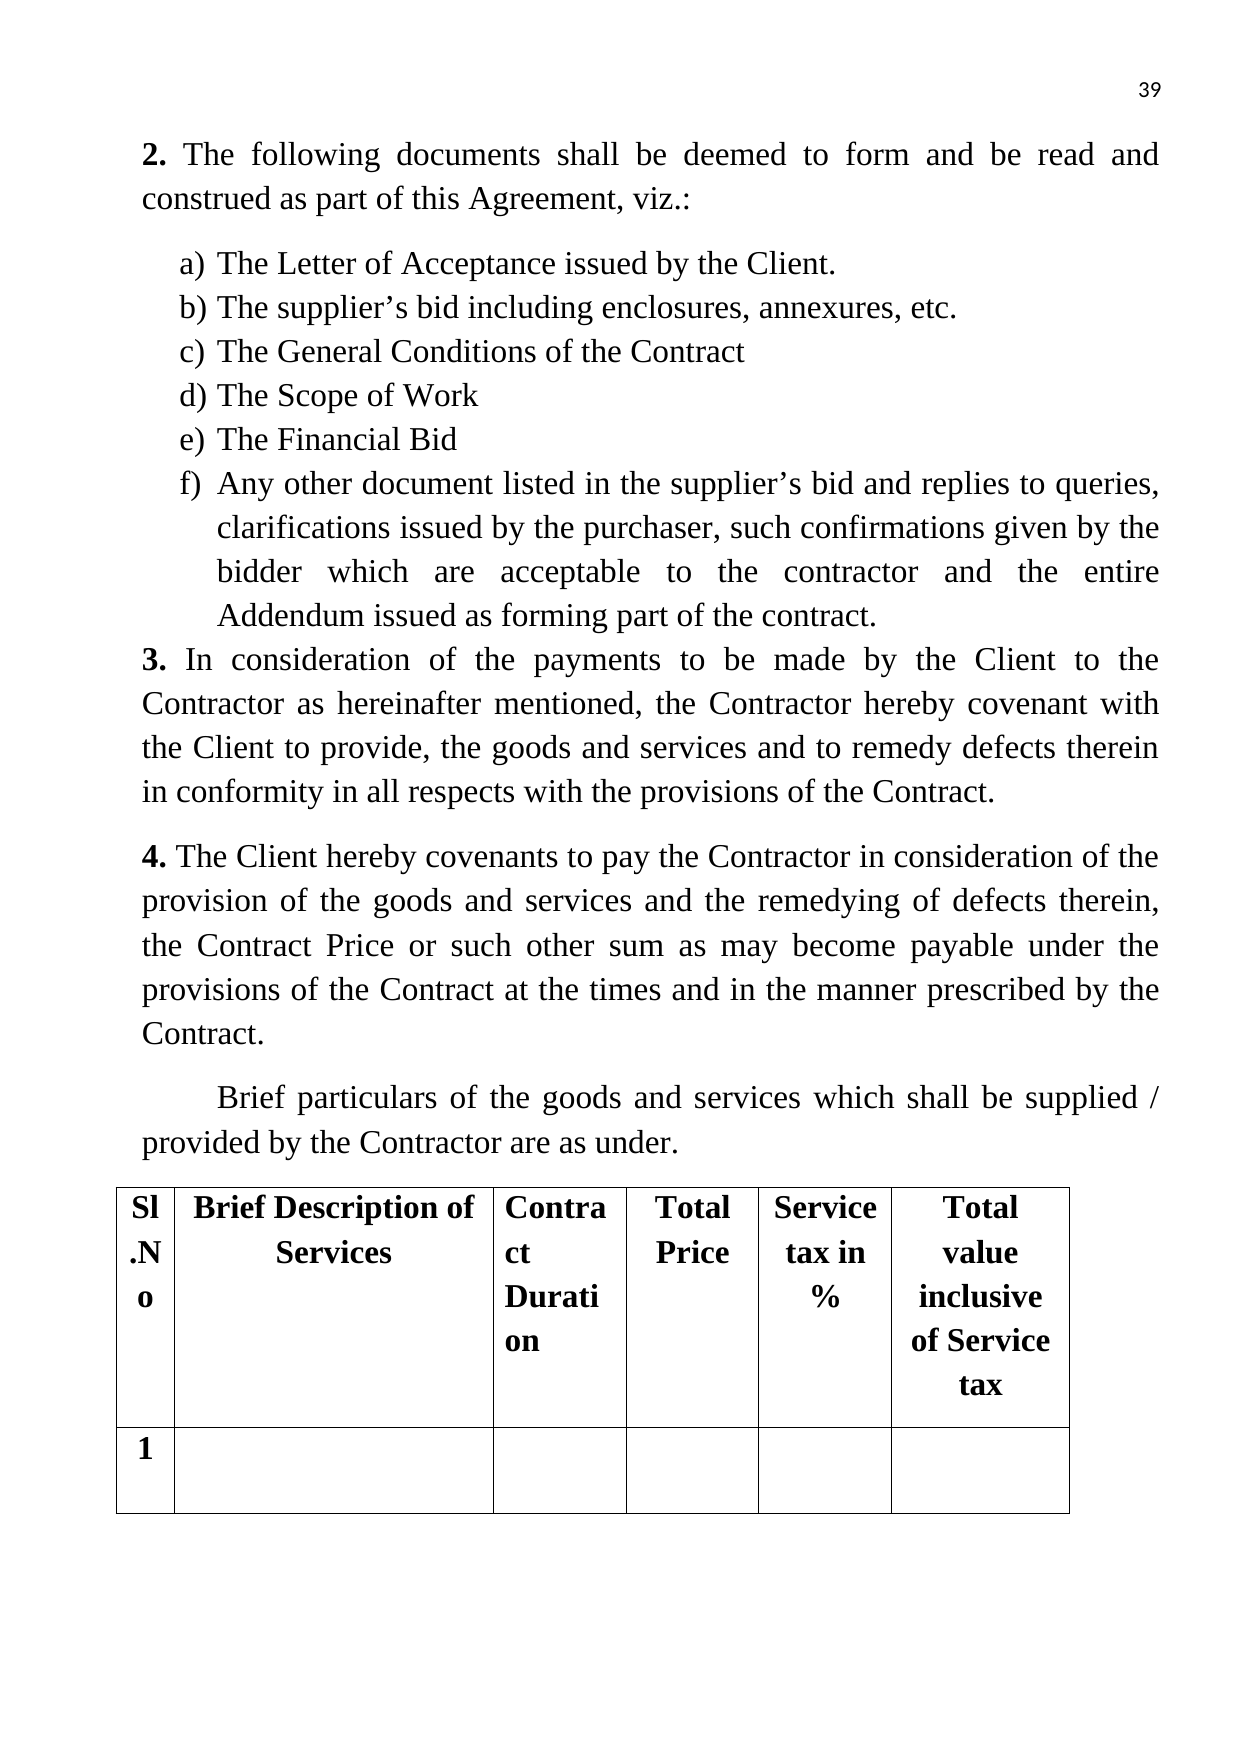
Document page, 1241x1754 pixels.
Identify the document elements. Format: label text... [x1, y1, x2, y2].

text 3. In consideration of the payments to be made by the Client to the Contractor as hereinafter mentioned, the Contractor hereby covenant with the Client to provide, the goods and services and to remedy defects therein in conformity in all respects with the provisions of the Contract. [142, 639, 1161, 810]
table_header Service tax in % [759, 1188, 891, 1427]
table_header Brief Description of Services [175, 1188, 493, 1427]
list Any other document listed in the supplier’s bid and replies to queries, clarifications issued by the purchaser, such confirmations given by the bidder which are acceptable to the contractor and the entire Addendum issued as forming part of the contract. [179, 463, 1161, 634]
list The Letter of Acceptance issued by the Client. [179, 243, 1161, 281]
table_cell 1 [117, 1428, 174, 1513]
list The Scope of Work [179, 375, 1161, 413]
table_header Sl.No [117, 1188, 174, 1427]
list The General Conditions of the Contract [179, 331, 1161, 369]
table_header Total value inclusive of Service tax [892, 1188, 1069, 1427]
table_cell [494, 1428, 626, 1513]
text 4. The Client hereby covenants to pay the Contractor in consideration of the provision of the goods and services and the remedying of defects therein, the Contract Price or such other sum as may become payable under the provisions of the Contract at the times and in the manner prescribed by the Contract. [142, 837, 1161, 1051]
list The Financial Bid [179, 419, 1161, 458]
table_cell [627, 1428, 758, 1513]
list The supplier’s bid including enclosures, annexures, etc. [179, 287, 1161, 325]
table_cell [175, 1428, 493, 1513]
table_cell [759, 1428, 891, 1513]
text 2. The following documents shall be deemed to form and be read and construed as part of this Agreement, viz.: [142, 134, 1161, 216]
table_header Total Price [627, 1188, 758, 1427]
table_cell [892, 1428, 1069, 1513]
text Brief particulars of the goods and services which shall be supplied / provided by the Contractor are as under. [142, 1078, 1161, 1160]
table_header Contract Duration [494, 1188, 626, 1427]
